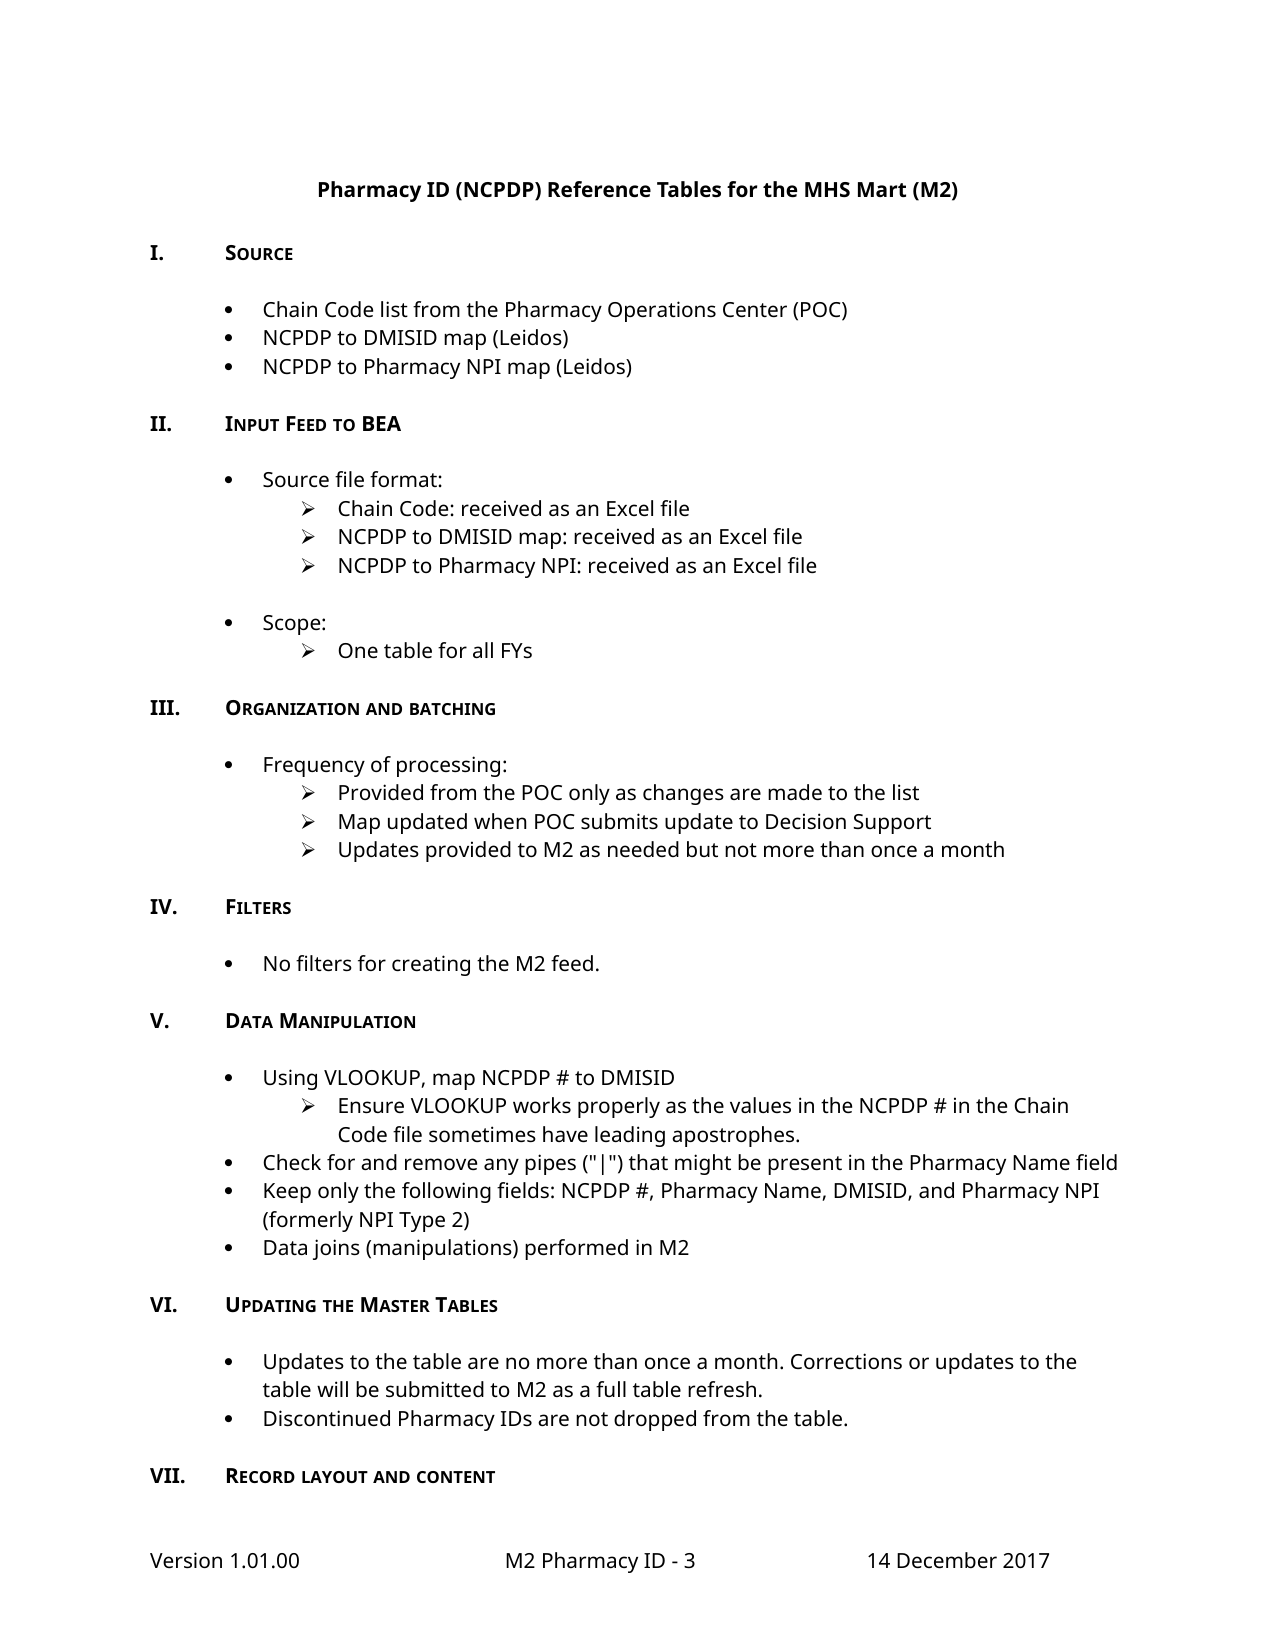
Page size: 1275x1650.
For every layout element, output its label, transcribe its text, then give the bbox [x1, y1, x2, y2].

list No filters for creating the M2 feed. [225, 949, 1125, 977]
list Using VLOOKUP, map NCPDP # to DMISID [225, 1063, 1125, 1091]
list Map updated when POC submits update to Decision Support [300, 807, 1125, 835]
text Data Manipulation [150, 1006, 1125, 1034]
list Ensure VLOOKUP works properly as the values in the NCPDP # in the Chain Code file sometimes have leading apostrophes. [300, 1091, 1125, 1148]
list NCPDP to DMISID map: received as an Excel file [300, 522, 1125, 551]
text Input Feed to BEA [150, 409, 1125, 437]
list Frequency of processing: [225, 750, 1125, 778]
text Record layout and content [150, 1461, 1125, 1489]
text Organization and batching [150, 693, 1125, 722]
list One table for all FYs [300, 636, 1125, 665]
list Check for and remove any pipes ("|") that might be present in the Pharmacy Name field [225, 1148, 1125, 1177]
list Chain Code list from the Pharmacy Operations Center (POC) [225, 295, 1125, 323]
list Data joins (manipulations) performed in M2 [225, 1233, 1125, 1262]
list NCPDP to DMISID map (Leidos) [225, 323, 1125, 352]
subtitle Pharmacy ID (NCPDP) Reference Tables for the MHS Mart (M2) [150, 175, 1125, 203]
list Keep only the following fields: NCPDP #, Pharmacy Name, DMISID, and Pharmacy NPI (formerly NPI Type 2) [225, 1177, 1125, 1233]
list NCPDP to Pharmacy NPI map (Leidos) [225, 352, 1125, 380]
text Updating the Master Tables [150, 1290, 1125, 1319]
list Updates to the table are no more than once a month. Corrections or updates to the table will be submitted to M2 as a full table refresh. [225, 1347, 1125, 1404]
list Source file format: [225, 466, 1125, 494]
list Discontinued Pharmacy IDs are not dropped from the table. [225, 1404, 1125, 1432]
list NCPDP to Pharmacy NPI: received as an Excel file [300, 551, 1125, 579]
list Chain Code: received as an Excel file [300, 494, 1125, 522]
text Filters [150, 892, 1125, 921]
list Scope: [225, 608, 1125, 636]
list Provided from the POC only as changes are made to the list [300, 778, 1125, 807]
list Source [150, 238, 1125, 267]
list Updates provided to M2 as needed but not more than once a month [300, 835, 1125, 864]
